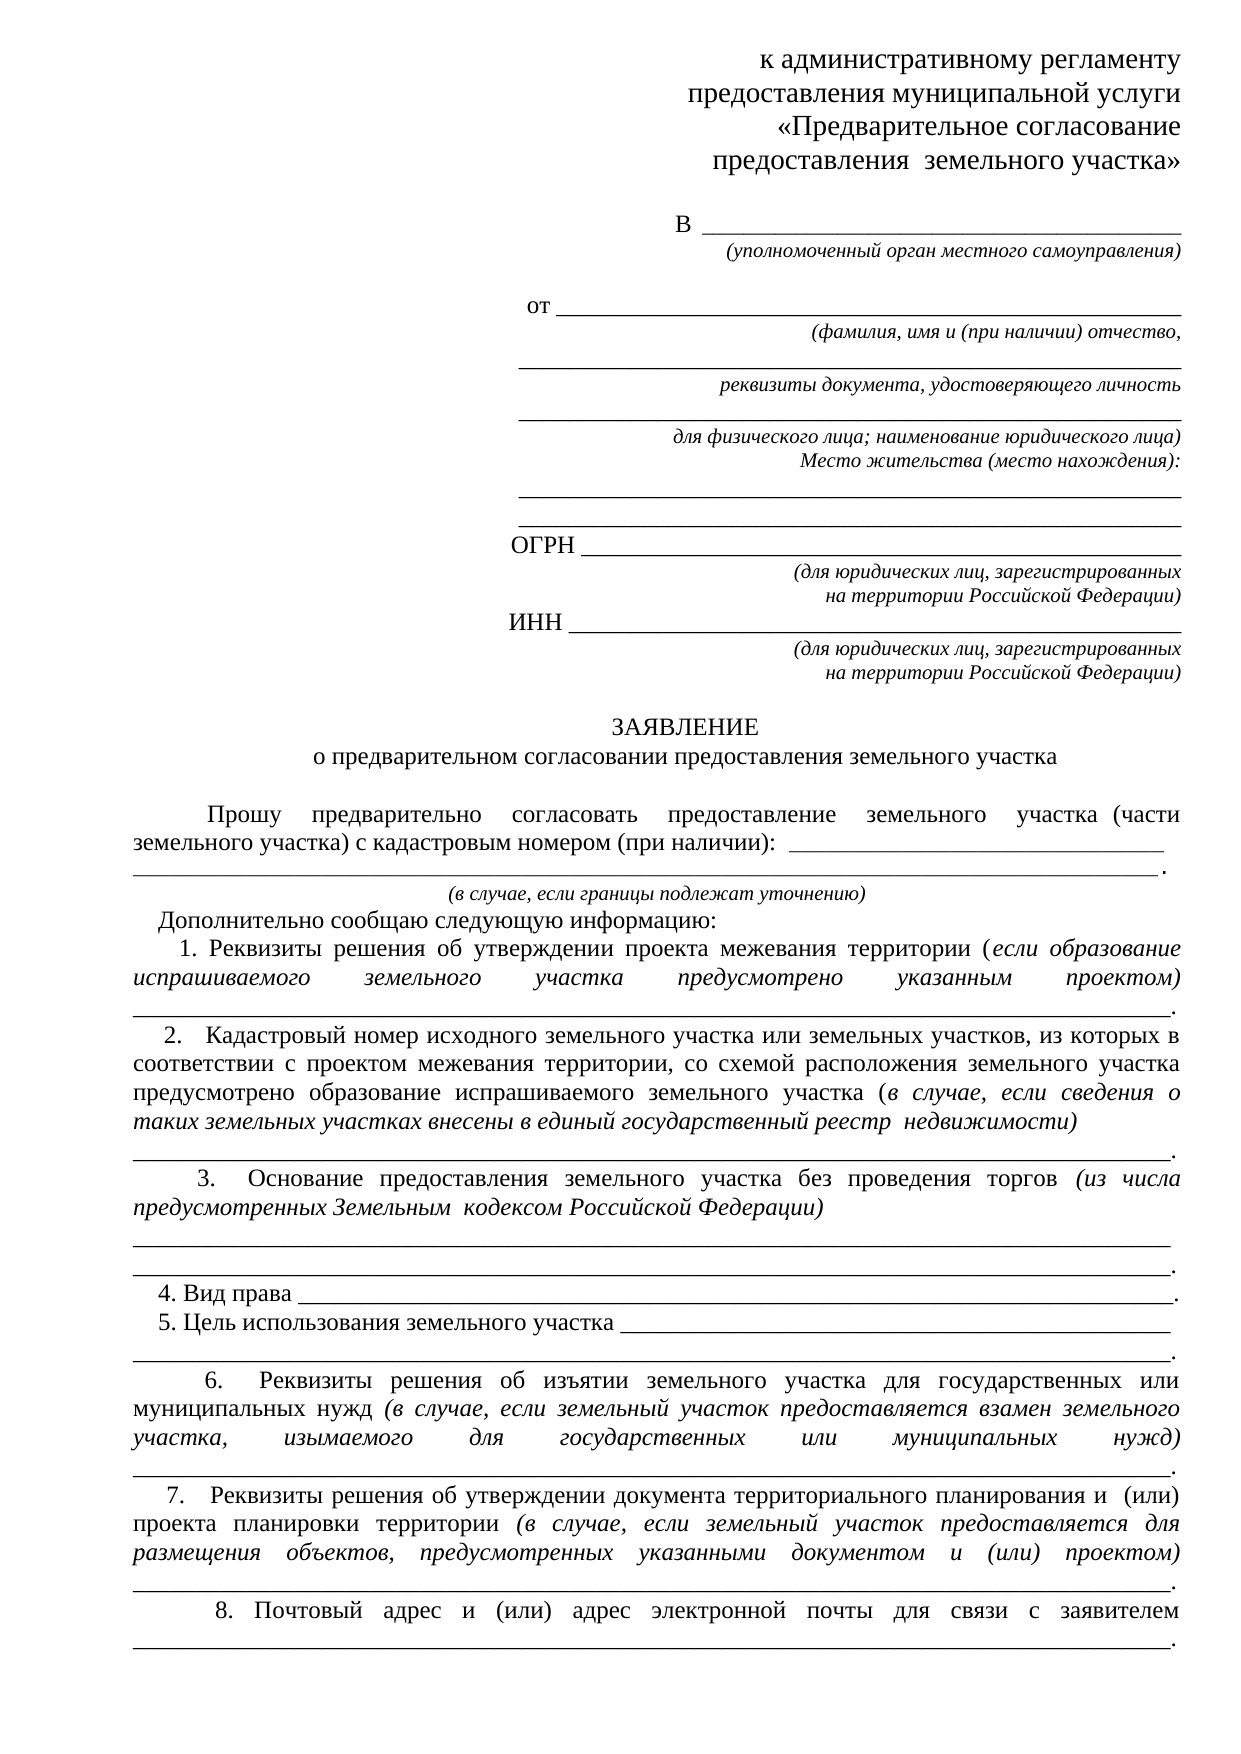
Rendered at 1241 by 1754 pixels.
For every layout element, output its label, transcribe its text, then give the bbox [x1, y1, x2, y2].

text Прошу предварительно согласовать предоставление земельного участка (части земельного участка) с кадастровым номером (при наличии): ______________________________ [133, 799, 1181, 857]
text _____________________________________________________ [133, 472, 1181, 501]
text __________________________________________________________________________________. [133, 857, 1181, 881]
text 4. Вид права ______________________________________________________________________. [133, 1278, 1181, 1307]
text к административному регламенту [133, 41, 1181, 75]
text ___________________________________________________________________________________. [133, 1250, 1181, 1278]
text 5. Цель использования земельного участка ____________________________________________ [133, 1307, 1181, 1336]
text ОГРН ________________________________________________ [133, 530, 1181, 559]
text 6. Реквизиты решения об изъятии земельного участка для государственных или муниципальных нужд (в случае, если земельный участок предоставляется взамен земельного участка, изымаемого для государственных или муниципальных нужд) ___________________________________________________________________________________. [133, 1365, 1181, 1480]
text 8. Почтовый адрес и (или) адрес электронной почты для связи с заявителем ___________________________________________________________________________________. [133, 1595, 1181, 1652]
text (для юридических лиц, зарегистрированных [133, 636, 1181, 659]
text 3. Основание предоставления земельного участка без проведения торгов (из числа предусмотренных Земельным кодексом Российской Федерации) [133, 1163, 1181, 1221]
text ЗАЯВЛЕНИЕ [133, 712, 1181, 741]
text о предварительном согласовании предоставления земельного участка [133, 741, 1181, 770]
text 7. Реквизиты решения об утверждении документа территориального планирования и (или) проекта планировки территории (в случае, если земельный участок предоставляется для размещения объектов, предусмотренных указанными документом и (или) проектом) ___________________________________________________________________________________. [133, 1480, 1181, 1595]
text «Предварительное согласование [133, 108, 1181, 142]
text на территории Российской Федерации) [133, 583, 1181, 607]
text _____________________________________________________ [133, 396, 1181, 424]
text Место жительства (место нахождения): [133, 448, 1181, 472]
text В ______________________________________________ [133, 209, 1181, 238]
text предоставления земельного участка» [133, 142, 1181, 176]
text _____________________________________________________ [133, 501, 1181, 530]
text для физического лица; наименование юридического лица) [133, 424, 1181, 448]
text (для юридических лиц, зарегистрированных [133, 559, 1181, 583]
text предоставления муниципальной услуги [133, 75, 1181, 108]
text (фамилия, имя и (при наличии) отчество, [133, 319, 1181, 343]
text _____________________________________________________ [133, 343, 1181, 371]
text (в случае, если границы подлежат уточнению) [133, 881, 1181, 905]
text ИНН _________________________________________________ [133, 607, 1181, 636]
text ___________________________________________________________________________________. [133, 1336, 1181, 1365]
text на территории Российской Федерации) [133, 659, 1181, 684]
text Дополнительно сообщаю следующую информацию: [133, 905, 1181, 933]
text реквизиты документа, удостоверяющего личность [133, 371, 1181, 396]
text ___________________________________________________________________________________ [133, 1221, 1181, 1250]
text 1. Реквизиты решения об утверждении проекта межевания территории (если образование испрашиваемого земельного участка предусмотрено указанным проектом) ___________________________________________________________________________________. [133, 933, 1181, 1020]
text от __________________________________________________ [133, 290, 1181, 319]
text (уполномоченный орган местного самоуправления) [133, 238, 1181, 262]
text ___________________________________________________________________________________. [133, 1135, 1181, 1163]
text 2. Кадастровый номер исходного земельного участка или земельных участков, из которых в соответствии с проектом межевания территории, со схемой расположения земельного участка предусмотрено образование испрашиваемого земельного участка (в случае, если сведения о таких земельных участках внесены в единый государственный реестр недвижимости) [133, 1020, 1181, 1135]
